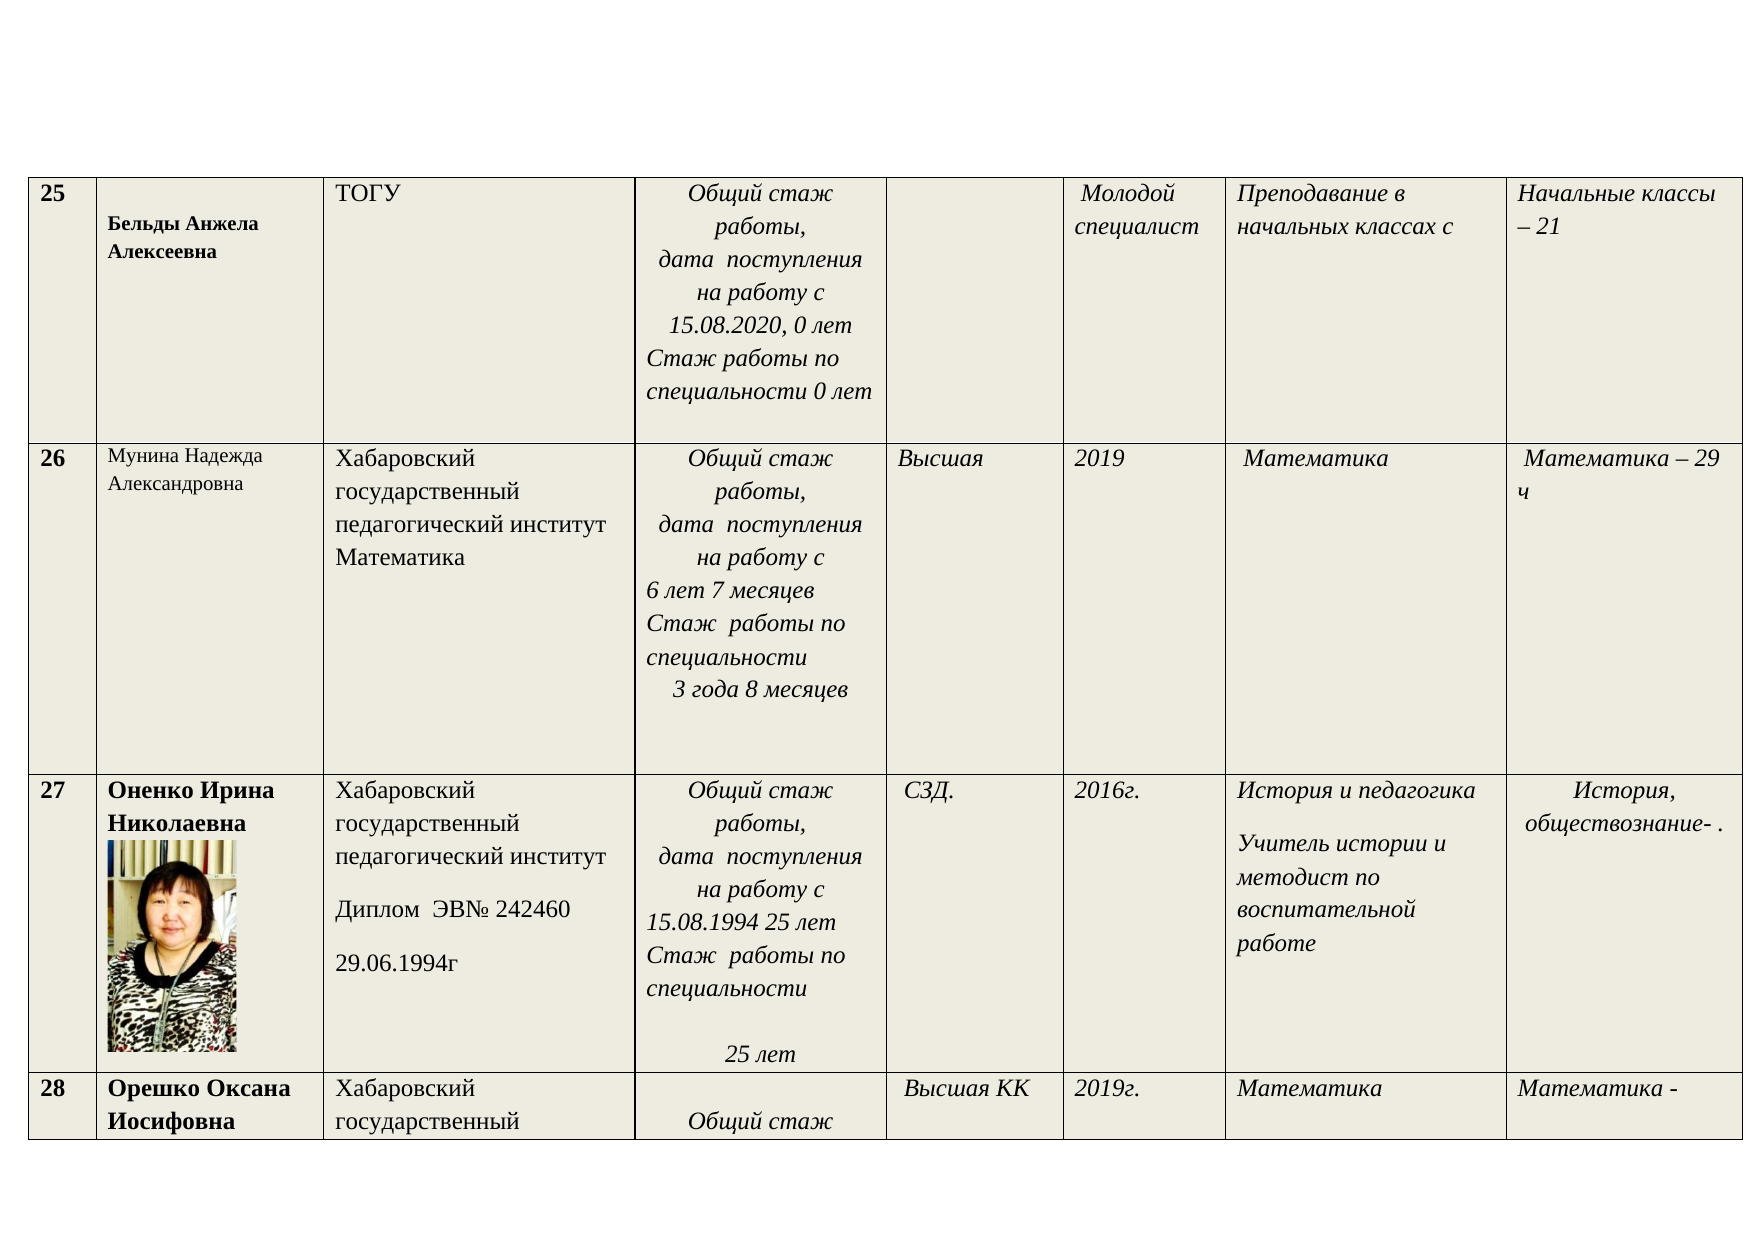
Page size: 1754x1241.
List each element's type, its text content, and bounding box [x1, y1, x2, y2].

table_cell Высшая [887, 444, 1063, 774]
table_cell 2016г. [1064, 775, 1225, 1072]
table_cell Математика – 29 ч [1507, 444, 1742, 774]
table_cell Мунина Надежда Александровна [97, 444, 323, 774]
table_cell Хабаровский государственный педагогический институт Диплом ЭВ№ 242460 29.06.1994г [324, 775, 634, 1072]
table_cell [97, 1073, 323, 1139]
table_cell Молодой специалист [1064, 178, 1225, 442]
table_cell СЗД. [887, 775, 1063, 1072]
table_cell 26 [29, 444, 96, 774]
table_cell Математика [1226, 444, 1506, 774]
table_cell 2019 [1064, 444, 1225, 774]
table_cell [887, 178, 1063, 442]
table_cell Общий стаж работы, дата поступления на работу с 15.08.1994 25 лет Стаж работы по специальности 25 лет [636, 775, 886, 1072]
table_cell Общий стаж работы, дата поступления на работу с 6 лет 7 месяцев Стаж работы по специальности 3 года 8 месяцев [636, 444, 886, 774]
table_cell Оненко Ирина Николаевна [97, 775, 323, 1072]
table_cell Общий стаж работы, дата поступления на работу с 15.08.2020, 0 лет Стаж работы по специальности 0 лет [636, 178, 886, 442]
table_cell Бельды Анжела Алексеевна [97, 178, 323, 442]
table_cell Хабаровский государственный педагогический институт Математика [324, 444, 634, 774]
table_cell 27 [29, 775, 96, 1072]
table_cell Математика - [1507, 1073, 1742, 1139]
table_cell История, обществознание- . [1507, 775, 1742, 1072]
table_cell Преподавание в начальных классах с [1226, 178, 1506, 442]
table_cell ТОГУ [324, 178, 634, 442]
table_cell 2019г. [1064, 1073, 1225, 1139]
picture [107, 840, 237, 1052]
table_cell История и педагогика Учитель истории и методист по воспитательной работе [1226, 775, 1506, 1072]
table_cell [324, 1073, 634, 1139]
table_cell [1226, 1073, 1506, 1139]
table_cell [636, 1073, 886, 1139]
table_cell Высшая КК [887, 1073, 1063, 1139]
table_cell Начальные классы – 21 [1507, 178, 1742, 442]
table_cell 25 [29, 178, 96, 442]
table_cell 28 [29, 1073, 96, 1139]
